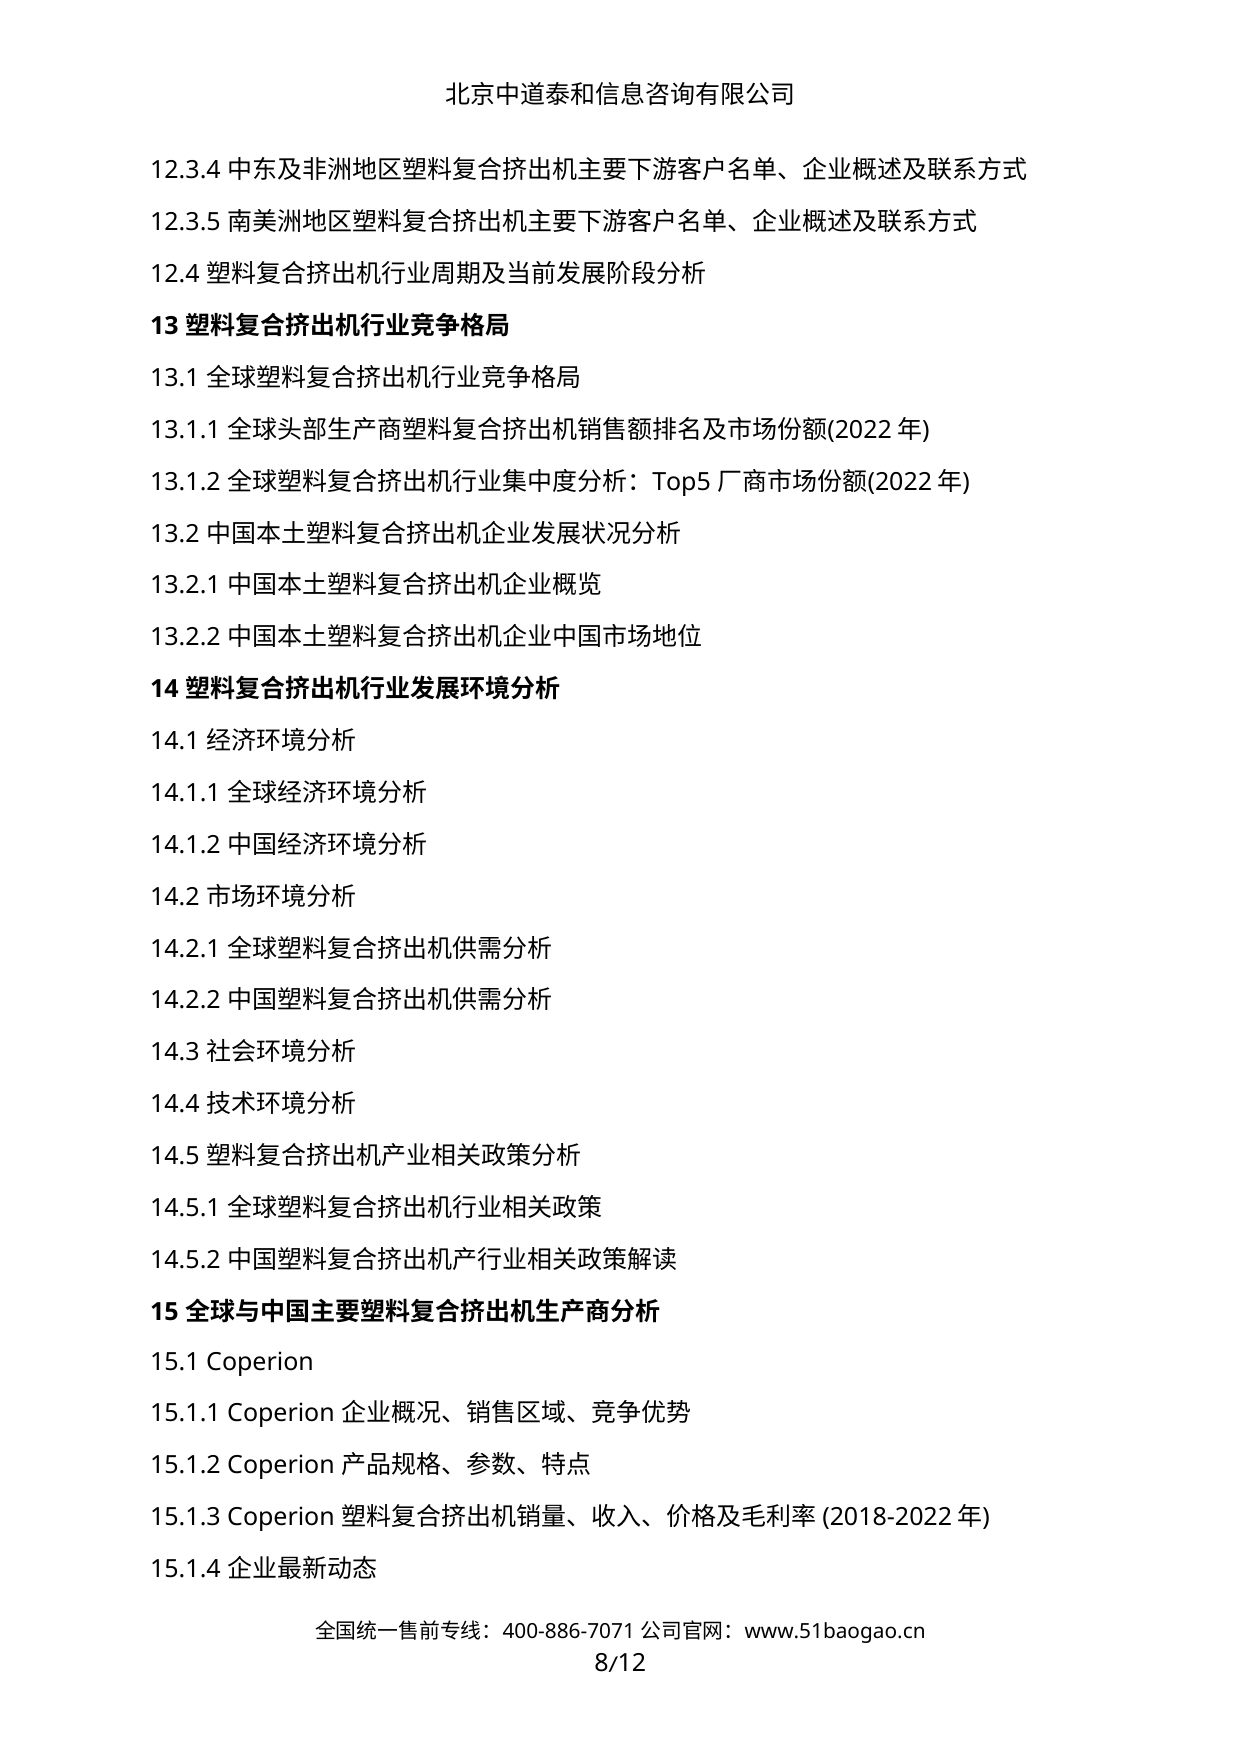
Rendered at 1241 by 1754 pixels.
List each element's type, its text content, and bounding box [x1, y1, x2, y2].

text 14.5.1 全球塑料复合挤出机行业相关政策 [150, 1187, 1090, 1224]
text 14.4 技术环境分析 [150, 1084, 1090, 1120]
text 12.3.5 南美洲地区塑料复合挤出机主要下游客户名单、企业概述及联系方式 [150, 202, 1090, 238]
text 15.1.1 Coperion 企业概况、销售区域、竞争优势 [150, 1393, 1090, 1429]
text 15.1 Coperion [150, 1343, 1090, 1377]
text 14 塑料复合挤出机行业发展环境分析 [150, 669, 1090, 705]
text 13.2.2 中国本土塑料复合挤出机企业中国市场地位 [150, 617, 1090, 653]
text 13.1 全球塑料复合挤出机行业竞争格局 [150, 357, 1090, 394]
text 12.4 塑料复合挤出机行业周期及当前发展阶段分析 [150, 254, 1090, 290]
text 14.1.1 全球经济环境分析 [150, 772, 1090, 809]
text 14.2.2 中国塑料复合挤出机供需分析 [150, 980, 1090, 1016]
text 14.5.2 中国塑料复合挤出机产行业相关政策解读 [150, 1239, 1090, 1276]
text 13 塑料复合挤出机行业竞争格局 [150, 306, 1090, 342]
text 13.2 中国本土塑料复合挤出机企业发展状况分析 [150, 513, 1090, 549]
text 13.1.1 全球头部生产商塑料复合挤出机销售额排名及市场份额(2022年) [150, 409, 1090, 446]
text 14.2 市场环境分析 [150, 876, 1090, 912]
text 15 全球与中国主要塑料复合挤出机生产商分析 [150, 1291, 1090, 1327]
text 14.5 塑料复合挤出机产业相关政策分析 [150, 1136, 1090, 1172]
text 15.1.2 Coperion 产品规格、参数、特点 [150, 1445, 1090, 1481]
text 12.3.4 中东及非洲地区塑料复合挤出机主要下游客户名单、企业概述及联系方式 [150, 150, 1090, 186]
text 15.1.4 企业最新动态 [150, 1548, 1090, 1585]
text 13.2.1 中国本土塑料复合挤出机企业概览 [150, 565, 1090, 601]
text 14.2.1 全球塑料复合挤出机供需分析 [150, 928, 1090, 964]
text 13.1.2 全球塑料复合挤出机行业集中度分析：Top5 厂商市场份额(2022年) [150, 461, 1090, 497]
text 14.1.2 中国经济环境分析 [150, 824, 1090, 861]
text 14.1 经济环境分析 [150, 721, 1090, 757]
text 14.3 社会环境分析 [150, 1032, 1090, 1068]
text 15.1.3 Coperion 塑料复合挤出机销量、收入、价格及毛利率 (2018-2022年) [150, 1497, 1090, 1533]
